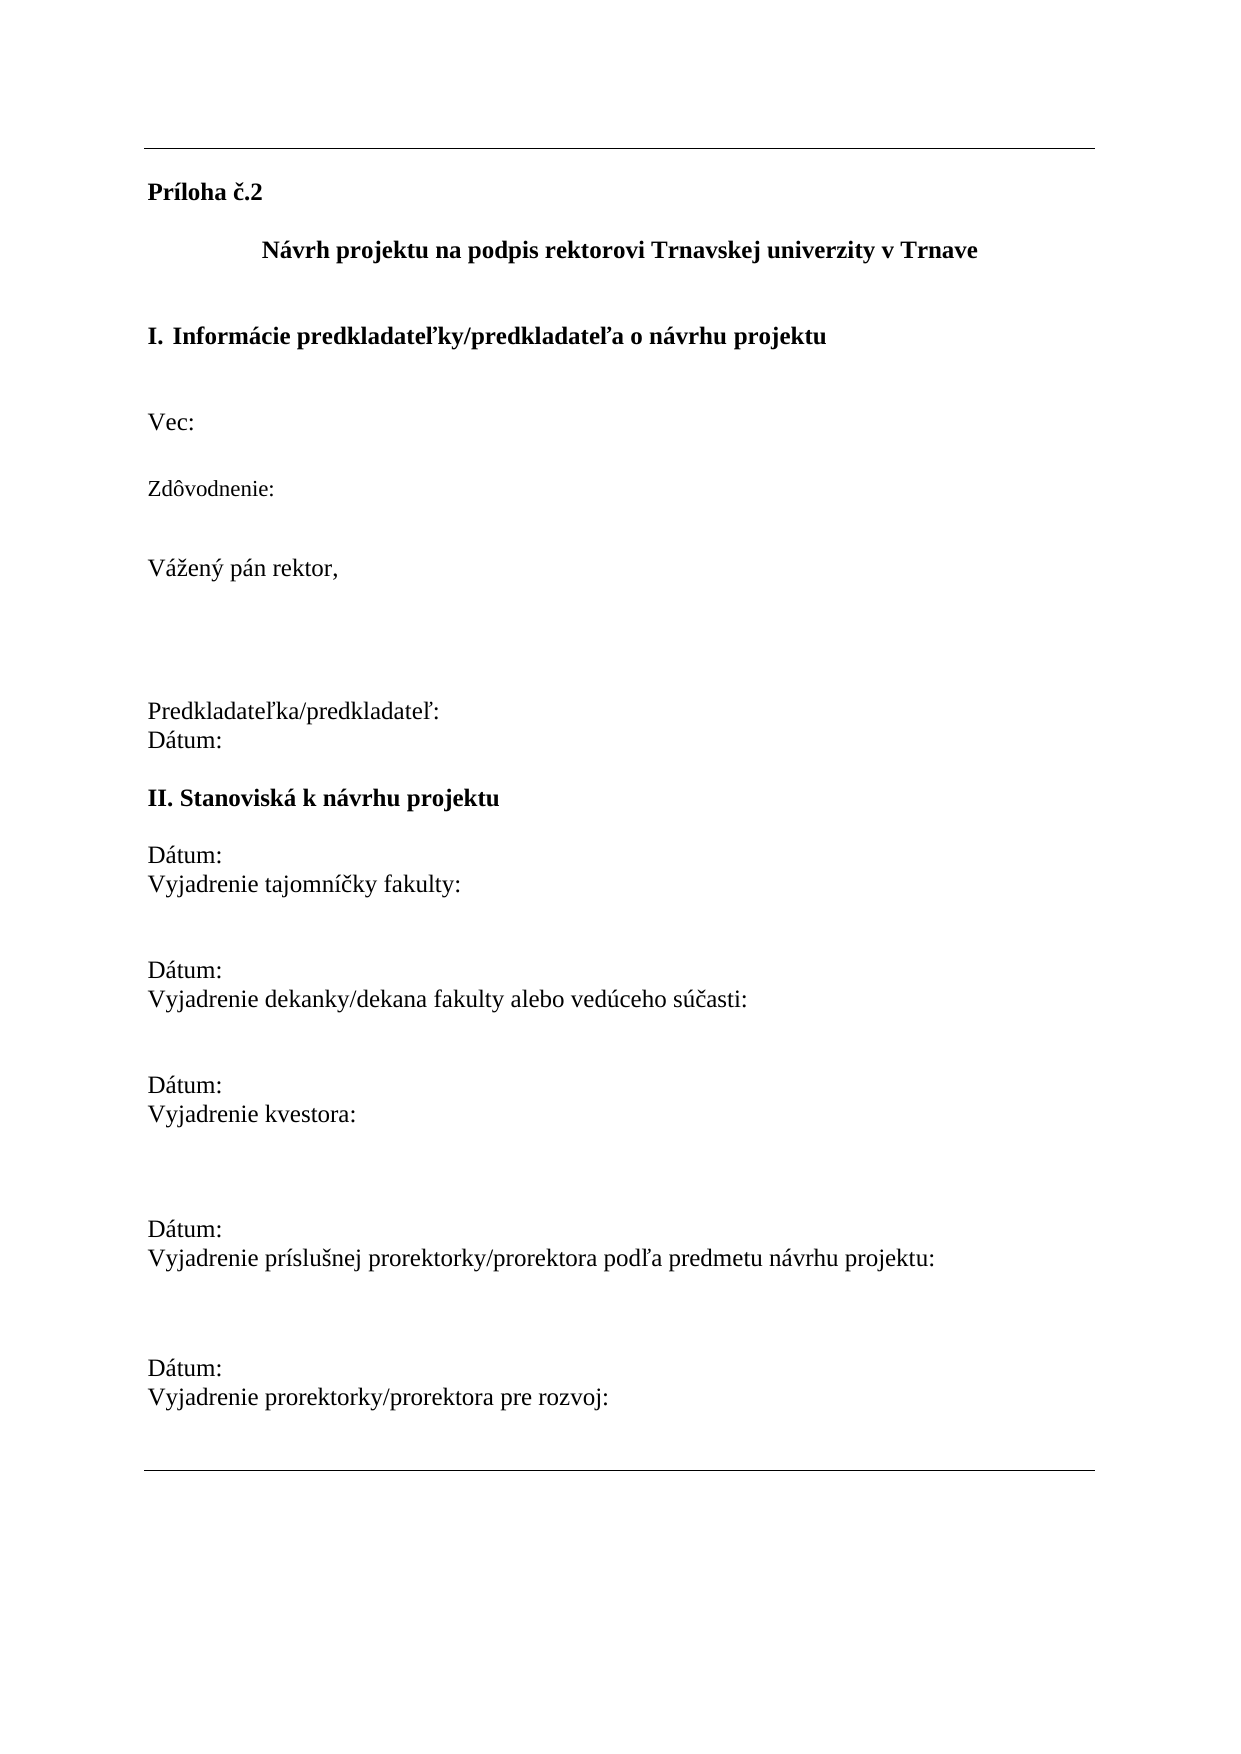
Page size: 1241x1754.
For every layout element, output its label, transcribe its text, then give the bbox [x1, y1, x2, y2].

text Vyjadrenie príslušnej prorektorky/prorektora podľa predmetu návrhu projektu: [147, 1243, 1065, 1272]
text Dátum: [147, 840, 1065, 869]
text Vyjadrenie dekanky/dekana fakulty alebo vedúceho súčasti: [147, 984, 1065, 1013]
text Vec: [147, 407, 1065, 436]
text Dátum: [147, 1070, 1065, 1099]
list Informácie predkladateľky/predkladateľa o návrhu projektu [147, 321, 1065, 350]
text Dátum: [147, 1353, 1065, 1382]
text Dátum: [147, 955, 1065, 984]
subtitle Stanoviská k návrhu projektu [147, 783, 1065, 812]
text Predkladateľka/predkladateľ: [147, 696, 1065, 725]
text Vyjadrenie prorektorky/prorektora pre rozvoj: [147, 1382, 1065, 1411]
text Dátum: [147, 725, 1065, 754]
text Vážený pán rektor, [147, 553, 1065, 581]
text Dátum: [147, 1214, 1065, 1243]
text Vyjadrenie kvestora: [147, 1099, 1065, 1128]
text Vyjadrenie tajomníčky fakulty: [147, 869, 1065, 898]
subtitle Príloha č.2 [147, 177, 1065, 206]
text Návrh projektu na podpis rektorovi Trnavskej univerzity v Trnave [260, 235, 980, 264]
text Zdôvodnenie: [147, 475, 1065, 502]
